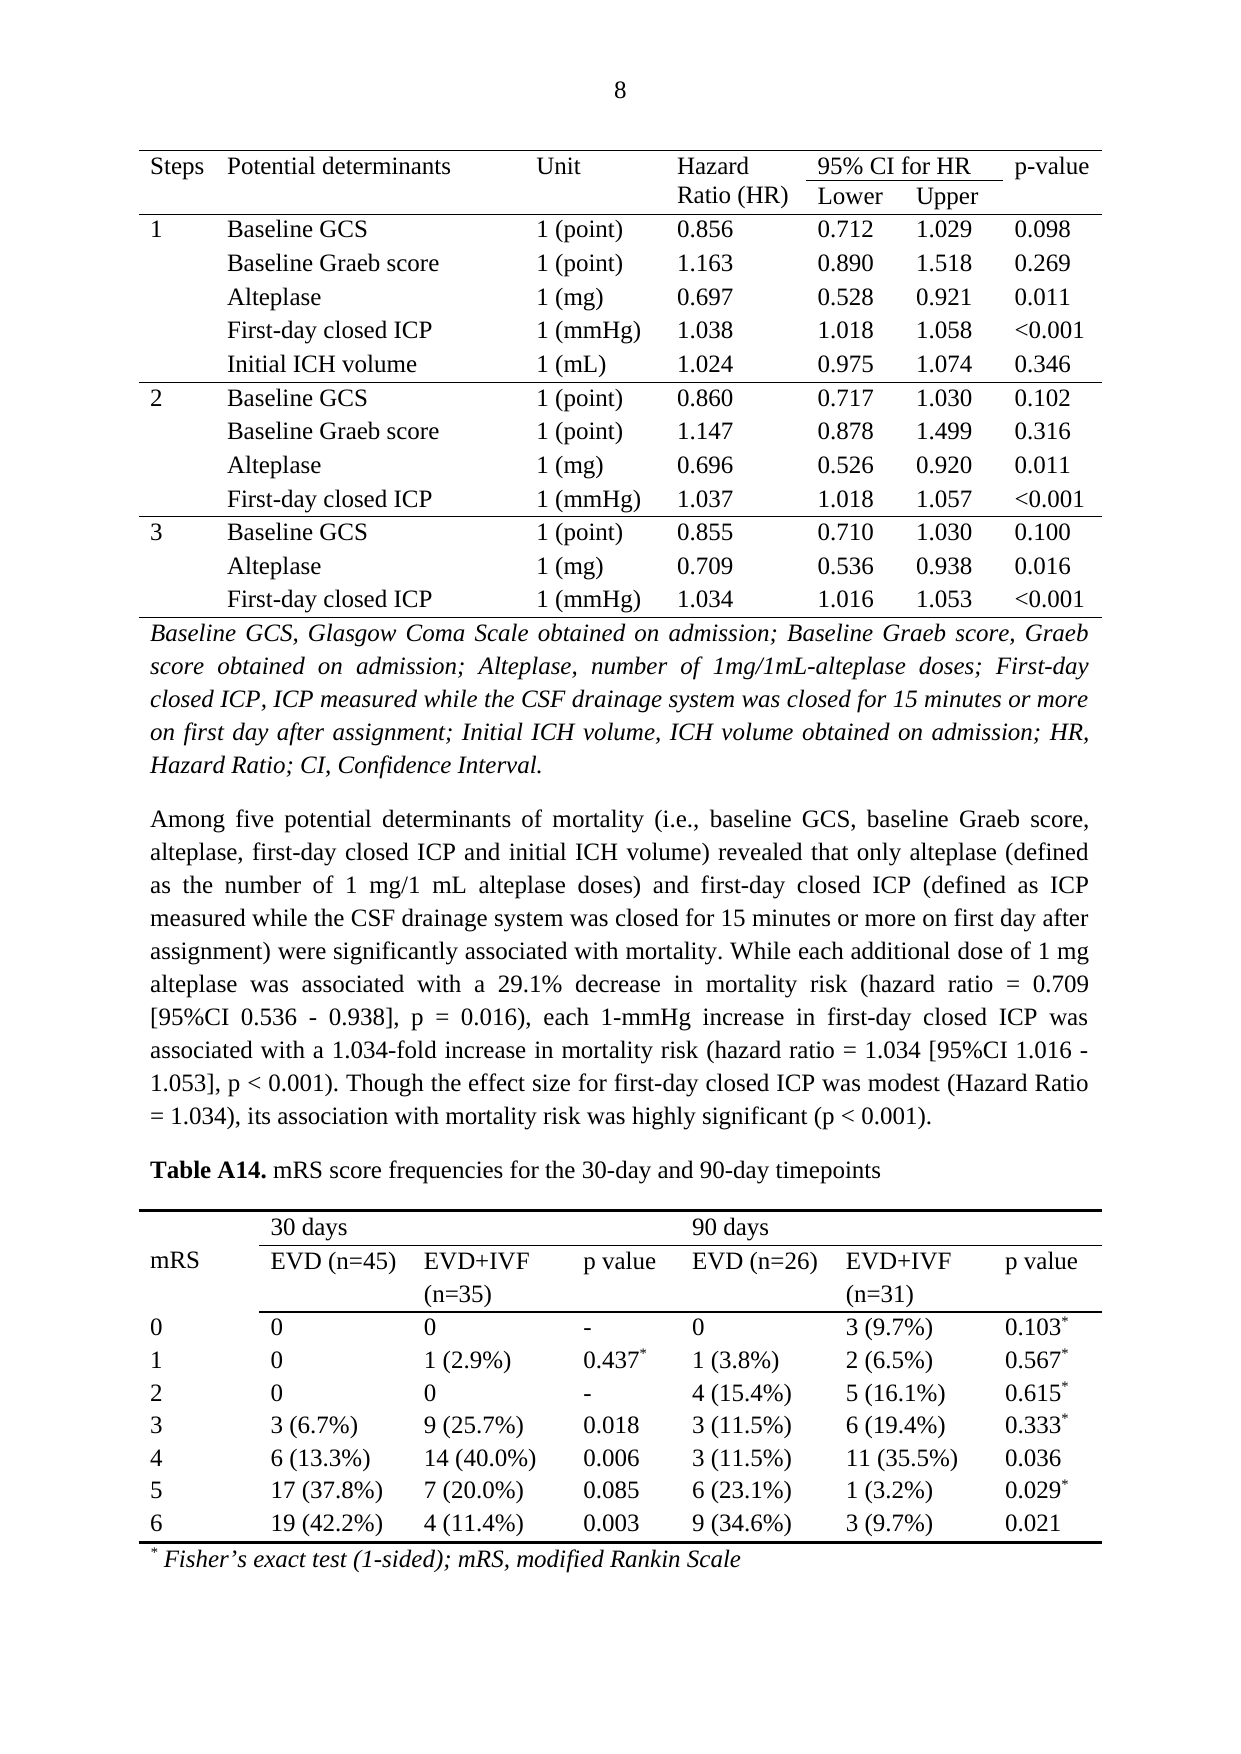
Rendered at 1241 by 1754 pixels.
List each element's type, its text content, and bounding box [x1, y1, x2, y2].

table_cell 3 [139, 1410, 259, 1443]
table_cell 1.029 [905, 215, 1003, 247]
table_header Steps [139, 151, 216, 213]
table_cell 0.860 [666, 383, 806, 415]
table_cell 0.103* [994, 1313, 1102, 1345]
table_cell 9 (34.6%) [681, 1508, 834, 1541]
table_cell Baseline GCS [216, 517, 525, 550]
text Table A14. mRS score frequencies for the 30-day and 90-day timepoints [150, 1155, 1090, 1184]
table_cell <0.001 [1003, 483, 1102, 516]
table_cell Baseline GCS [216, 383, 525, 415]
table_cell 1 (2.9%) [413, 1345, 572, 1378]
table_cell 0.528 [806, 281, 904, 314]
table_cell 1.074 [905, 348, 1003, 382]
table_cell 1 (point) [525, 215, 666, 247]
table_cell 0.920 [905, 449, 1003, 483]
table_cell 0.710 [806, 517, 904, 550]
table_cell 3 (11.5%) [681, 1443, 834, 1476]
table_cell <0.001 [1003, 584, 1102, 617]
table_header 95% CI for HR [806, 151, 1003, 180]
table_cell Baseline Graeb score [216, 247, 525, 281]
table_cell First-day closed ICP [216, 483, 525, 516]
table_cell 1 (mL) [525, 348, 666, 382]
table_cell 1 (point) [525, 415, 666, 449]
table_cell 4 [139, 1443, 259, 1476]
table_cell 0.856 [666, 215, 806, 247]
table_cell 7 (20.0%) [413, 1476, 572, 1508]
table_cell 3 (6.7%) [259, 1410, 412, 1443]
table_cell 11 (35.5%) [834, 1443, 994, 1476]
table_cell Alteplase [216, 449, 525, 483]
table_cell <0.001 [1003, 314, 1102, 348]
table_cell 0.712 [806, 215, 904, 247]
table_cell Alteplase [216, 550, 525, 583]
table_cell 9 (25.7%) [413, 1410, 572, 1443]
table_cell 0 [259, 1313, 412, 1345]
table_cell 1.018 [806, 314, 904, 348]
table_cell EVD (n=26) [681, 1246, 834, 1311]
table_cell 6 (23.1%) [681, 1476, 834, 1508]
table_cell 0.011 [1003, 449, 1102, 483]
table_cell 1.030 [905, 517, 1003, 550]
table_cell 1.518 [905, 247, 1003, 281]
table_cell 0.697 [666, 281, 806, 314]
table_cell 1 (mmHg) [525, 483, 666, 516]
table_cell 0.938 [905, 550, 1003, 583]
table_cell First-day closed ICP [216, 314, 525, 348]
table_cell 0.615* [994, 1378, 1102, 1410]
table_cell 2 (6.5%) [834, 1345, 994, 1378]
table_cell First-day closed ICP [216, 584, 525, 617]
table_header 30 days [259, 1212, 681, 1245]
table_cell 0.021 [994, 1508, 1102, 1541]
table_cell 6 (19.4%) [834, 1410, 994, 1443]
table_cell 0 [139, 1311, 259, 1345]
table_cell 1 (mmHg) [525, 314, 666, 348]
table_cell 0 [259, 1378, 412, 1410]
table_cell 1.163 [666, 247, 806, 281]
table_cell 0 [259, 1345, 412, 1378]
table_cell 0.011 [1003, 281, 1102, 314]
table_cell 1 [139, 1345, 259, 1378]
table_cell 0 [681, 1313, 834, 1345]
text * Fisher’s exact test (1-sided); mRS, modified Rankin Scale [150, 1544, 1090, 1573]
table_cell EVD+IVF (n=35) [413, 1246, 572, 1311]
table_cell 0.100 [1003, 517, 1102, 550]
table_cell 0 [413, 1313, 572, 1345]
table_cell p value [572, 1246, 681, 1311]
table_cell 0.437* [572, 1345, 681, 1378]
table_cell 0.316 [1003, 415, 1102, 449]
table_cell 1 (mmHg) [525, 584, 666, 617]
table_cell 0.018 [572, 1410, 681, 1443]
table_cell 1 (point) [525, 517, 666, 550]
table_cell 1.053 [905, 584, 1003, 617]
table_cell 3 (9.7%) [834, 1508, 994, 1541]
table_cell 1 (mg) [525, 449, 666, 483]
table_cell 1.024 [666, 348, 806, 382]
table_header Hazard Ratio (HR) [666, 151, 806, 213]
table_header p-value [1003, 151, 1102, 213]
table_cell - [572, 1378, 681, 1410]
table_cell 1.057 [905, 483, 1003, 516]
table_cell 4 (11.4%) [413, 1508, 572, 1541]
table_cell 0.717 [806, 383, 904, 415]
table_cell 6 (13.3%) [259, 1443, 412, 1476]
table_header Unit [525, 151, 666, 213]
table_cell 0.855 [666, 517, 806, 550]
table_cell 5 (16.1%) [834, 1378, 994, 1410]
table_cell 0.696 [666, 449, 806, 483]
table_cell 1 (point) [525, 247, 666, 281]
table_cell 1 (3.2%) [834, 1476, 994, 1508]
table_cell 0.878 [806, 415, 904, 449]
table_cell Baseline Graeb score [216, 415, 525, 449]
table_cell 1.030 [905, 383, 1003, 415]
table_cell 0.536 [806, 550, 904, 583]
table_cell 1.499 [905, 415, 1003, 449]
table_cell 0.085 [572, 1476, 681, 1508]
table_cell EVD (n=45) [259, 1246, 412, 1311]
table_cell 0.098 [1003, 215, 1102, 247]
table_cell 1 [139, 215, 216, 382]
table_cell 5 [139, 1476, 259, 1508]
table_header Potential determinants [216, 151, 525, 213]
table_cell 0 [413, 1378, 572, 1410]
table_cell 1.037 [666, 483, 806, 516]
table_cell 1.058 [905, 314, 1003, 348]
table_cell 0.029* [994, 1476, 1102, 1508]
table_cell 0.333* [994, 1410, 1102, 1443]
table_cell 0.526 [806, 449, 904, 483]
table_cell 0.709 [666, 550, 806, 583]
table_cell 4 (15.4%) [681, 1378, 834, 1410]
table_cell Upper [905, 181, 1003, 213]
table_cell 1.038 [666, 314, 806, 348]
table_cell p value [994, 1246, 1102, 1311]
table_cell 1.016 [806, 584, 904, 617]
table_cell 1 (point) [525, 383, 666, 415]
table_cell 19 (42.2%) [259, 1508, 412, 1541]
table_cell 14 (40.0%) [413, 1443, 572, 1476]
table_cell 3 (11.5%) [681, 1410, 834, 1443]
table_cell 2 [139, 383, 216, 516]
table_cell Initial ICH volume [216, 348, 525, 382]
table_cell 0.016 [1003, 550, 1102, 583]
table_cell Alteplase [216, 281, 525, 314]
table_cell 0.036 [994, 1443, 1102, 1476]
table_cell 0.003 [572, 1508, 681, 1541]
table_cell 0.921 [905, 281, 1003, 314]
table_header 90 days [681, 1212, 1102, 1245]
table_header mRS [139, 1212, 259, 1311]
table_cell 3 (9.7%) [834, 1313, 994, 1345]
text Baseline GCS, Glasgow Coma Scale obtained on admission; Baseline Graeb score, Graeb score obtained on admission; Alteplase, number of 1mg/1mL-alteplase doses; First-day closed ICP, ICP measured while the CSF drainage system was closed for 15 minutes or more on first day after assignment; Initial ICH volume, ICH volume obtained on admission; HR, Hazard Ratio; CI, Confidence Interval. [150, 618, 1090, 779]
table_cell 1.147 [666, 415, 806, 449]
table_cell 0.269 [1003, 247, 1102, 281]
table_cell 17 (37.8%) [259, 1476, 412, 1508]
table_cell 3 [139, 517, 216, 617]
table_cell 0.006 [572, 1443, 681, 1476]
table_cell 1.018 [806, 483, 904, 516]
table_cell 2 [139, 1378, 259, 1410]
table_cell 1.034 [666, 584, 806, 617]
text Among five potential determinants of mortality (i.e., baseline GCS, baseline Graeb score, alteplase, first-day closed ICP and initial ICH volume) revealed that only alteplase (defined as the number of 1 mg/1 mL alteplase doses) and first-day closed ICP (defined as ICP measured while the CSF drainage system was closed for 15 minutes or more on first day after assignment) were significantly associated with mortality. While each additional dose of 1 mg alteplase was associated with a 29.1% decrease in mortality risk (hazard ratio = 0.709 [95%CI 0.536 - 0.938], p = 0.016), each 1-mmHg increase in first-day closed ICP was associated with a 1.034-fold increase in mortality risk (hazard ratio = 1.034 [95%CI 1.016 - 1.053], p < 0.001). Though the effect size for first-day closed ICP was modest (Hazard Ratio = 1.034), its association with mortality risk was highly significant (p < 0.001). [150, 804, 1090, 1130]
table_cell EVD+IVF (n=31) [834, 1246, 994, 1311]
table_cell - [572, 1313, 681, 1345]
table_cell 0.102 [1003, 383, 1102, 415]
table_cell 0.890 [806, 247, 904, 281]
table_cell 0.567* [994, 1345, 1102, 1378]
table_cell 0.975 [806, 348, 904, 382]
table_cell 1 (3.8%) [681, 1345, 834, 1378]
table_cell Baseline GCS [216, 215, 525, 247]
table_cell 6 [139, 1508, 259, 1541]
table_cell 1 (mg) [525, 550, 666, 583]
table_cell 0.346 [1003, 348, 1102, 382]
table_cell 1 (mg) [525, 281, 666, 314]
table_cell Lower [806, 181, 904, 213]
